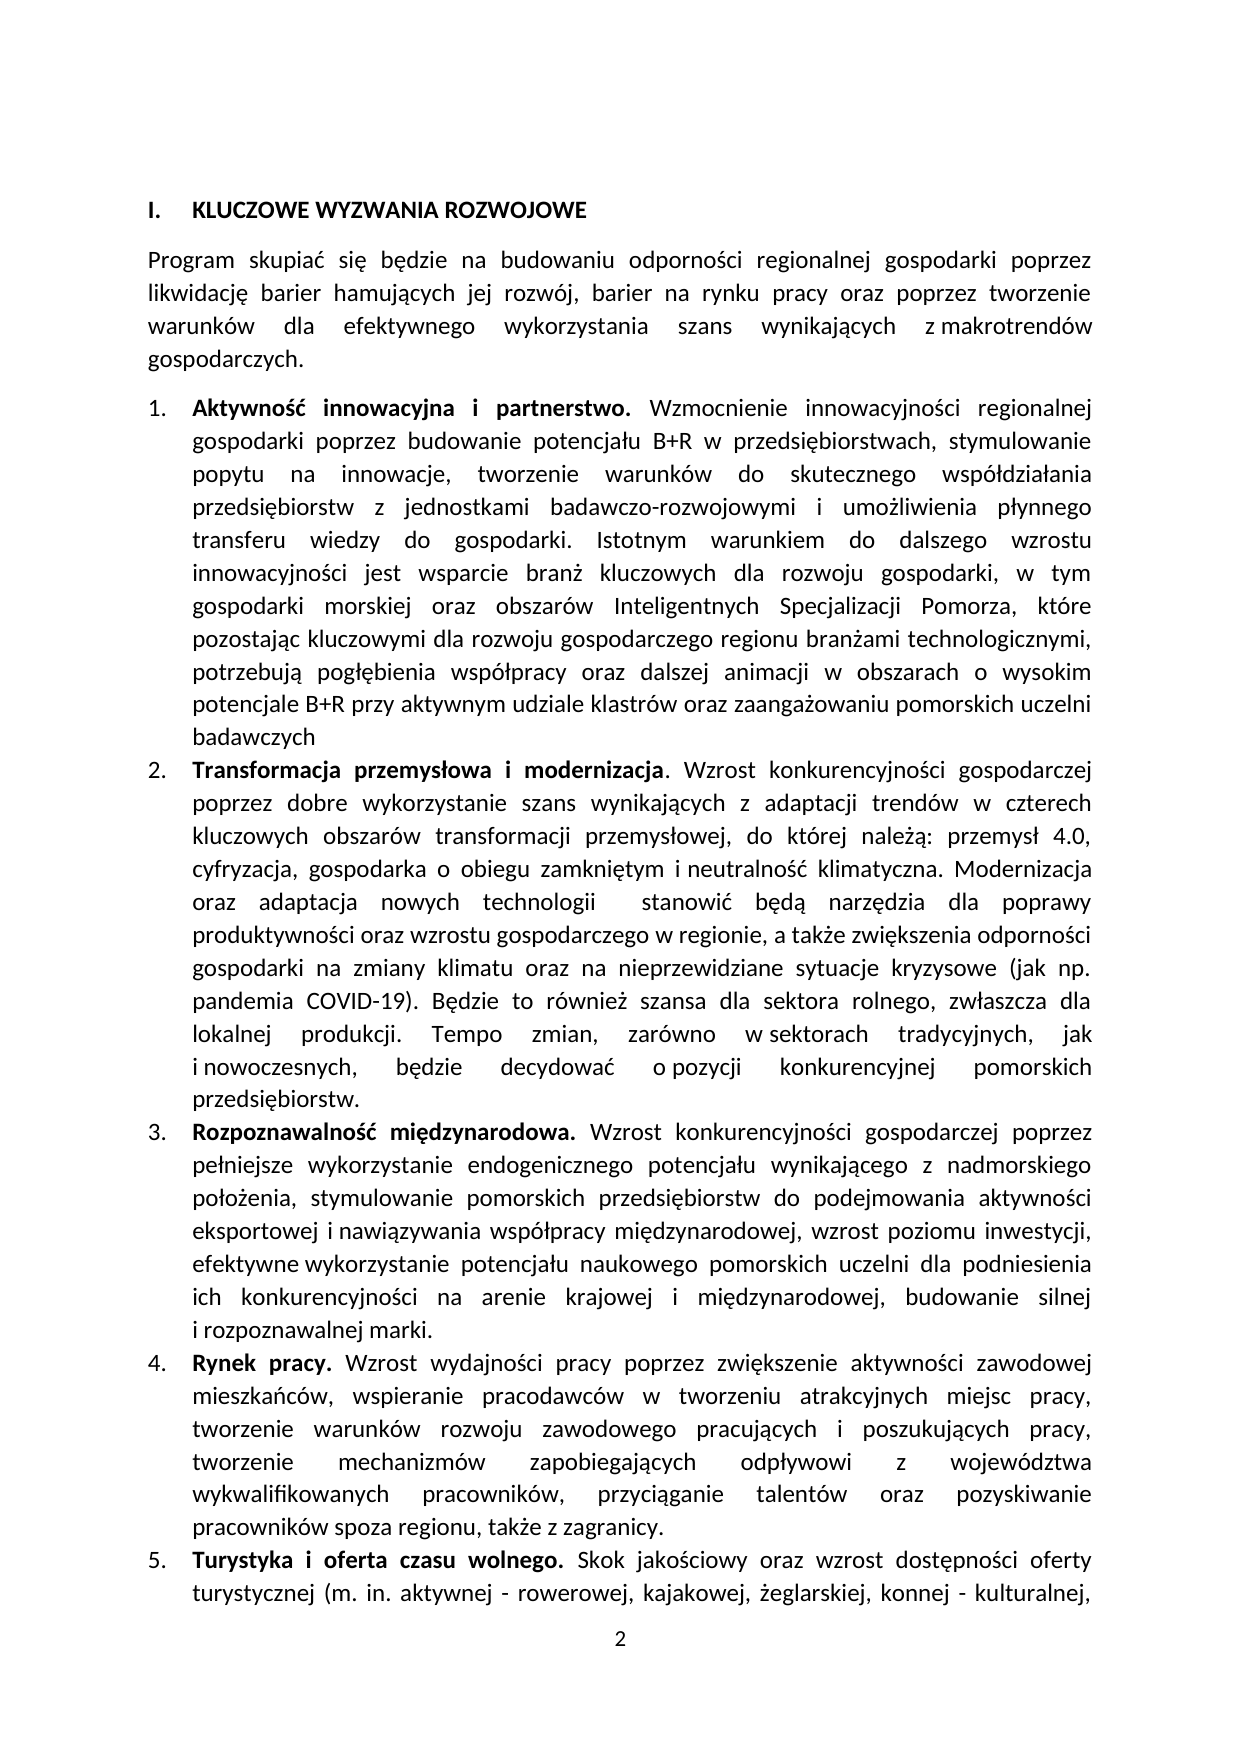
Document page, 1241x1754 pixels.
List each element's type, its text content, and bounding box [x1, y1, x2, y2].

list Rynek pracy. Wzrost wydajności pracy poprzez zwiększenie aktywności zawodowej mieszkańców, wspieranie pracodawców w tworzeniu atrakcyjnych miejsc pracy, tworzenie warunków rozwoju zawodowego pracujących i poszukujących pracy, tworzenie mechanizmów zapobiegających odpływowi z województwa wykwalifikowanych pracowników, przyciąganie talentów oraz pozyskiwanie pracowników spoza regionu, także z zagranicy. [148, 1347, 1093, 1542]
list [148, 1544, 1093, 1608]
list Aktywność innowacyjna i partnerstwo. Wzmocnienie innowacyjności regionalnej gospodarki poprzez budowanie potencjału B+R w przedsiębiorstwach, stymulowanie popytu na innowacje, tworzenie warunków do skutecznego współdziałania przedsiębiorstw z jednostkami badawczo-rozwojowymi i umożliwienia płynnego transferu wiedzy do gospodarki. Istotnym warunkiem do dalszego wzrostu innowacyjności jest wsparcie branż kluczowych dla rozwoju gospodarki, w tym gospodarki morskiej oraz obszarów Inteligentnych Specjalizacji Pomorza, które pozostając kluczowymi dla rozwoju gospodarczego regionu branżami technologicznymi, potrzebują pogłębienia współpracy oraz dalszej animacji w obszarach o wysokim potencjale B+R przy aktywnym udziale klastrów oraz zaangażowaniu pomorskich uczelni badawczych [148, 392, 1093, 752]
text Program skupiać się będzie na budowaniu odporności regionalnej gospodarki poprzez likwidację barier hamujących jej rozwój, barier na rynku pracy oraz poprzez tworzenie warunków dla efektywnego wykorzystania szans wynikających z makrotrendów gospodarczych. [148, 244, 1093, 373]
list KLUCZOWE WYZWANIA ROZWOJOWE [148, 194, 1093, 225]
list Transformacja przemysłowa i modernizacja. Wzrost konkurencyjności gospodarczej poprzez dobre wykorzystanie szans wynikających z adaptacji trendów w czterech kluczowych obszarów transformacji przemysłowej, do której należą: przemysł 4.0, cyfryzacja, gospodarka o obiegu zamkniętym i neutralność klimatyczna. Modernizacja oraz adaptacja nowych technologii stanowić będą narzędzia dla poprawy produktywności oraz wzrostu gospodarczego w regionie, a także zwiększenia odporności gospodarki na zmiany klimatu oraz na nieprzewidziane sytuacje kryzysowe (jak np. pandemia COVID-19). Będzie to również szansa dla sektora rolnego, zwłaszcza dla lokalnej produkcji. Tempo zmian, zarówno w sektorach tradycyjnych, jak i nowoczesnych, będzie decydować o pozycji konkurencyjnej pomorskich przedsiębiorstw. [148, 754, 1093, 1114]
list Rozpoznawalność międzynarodowa. Wzrost konkurencyjności gospodarczej poprzez pełniejsze wykorzystanie endogenicznego potencjału wynikającego z nadmorskiego położenia, stymulowanie pomorskich przedsiębiorstw do podejmowania aktywności eksportowej i nawiązywania współpracy międzynarodowej, wzrost poziomu inwestycji, efektywne wykorzystanie potencjału naukowego pomorskich uczelni dla podniesienia ich konkurencyjności na arenie krajowej i międzynarodowej, budowanie silnej i rozpoznawalnej marki. [148, 1117, 1093, 1344]
